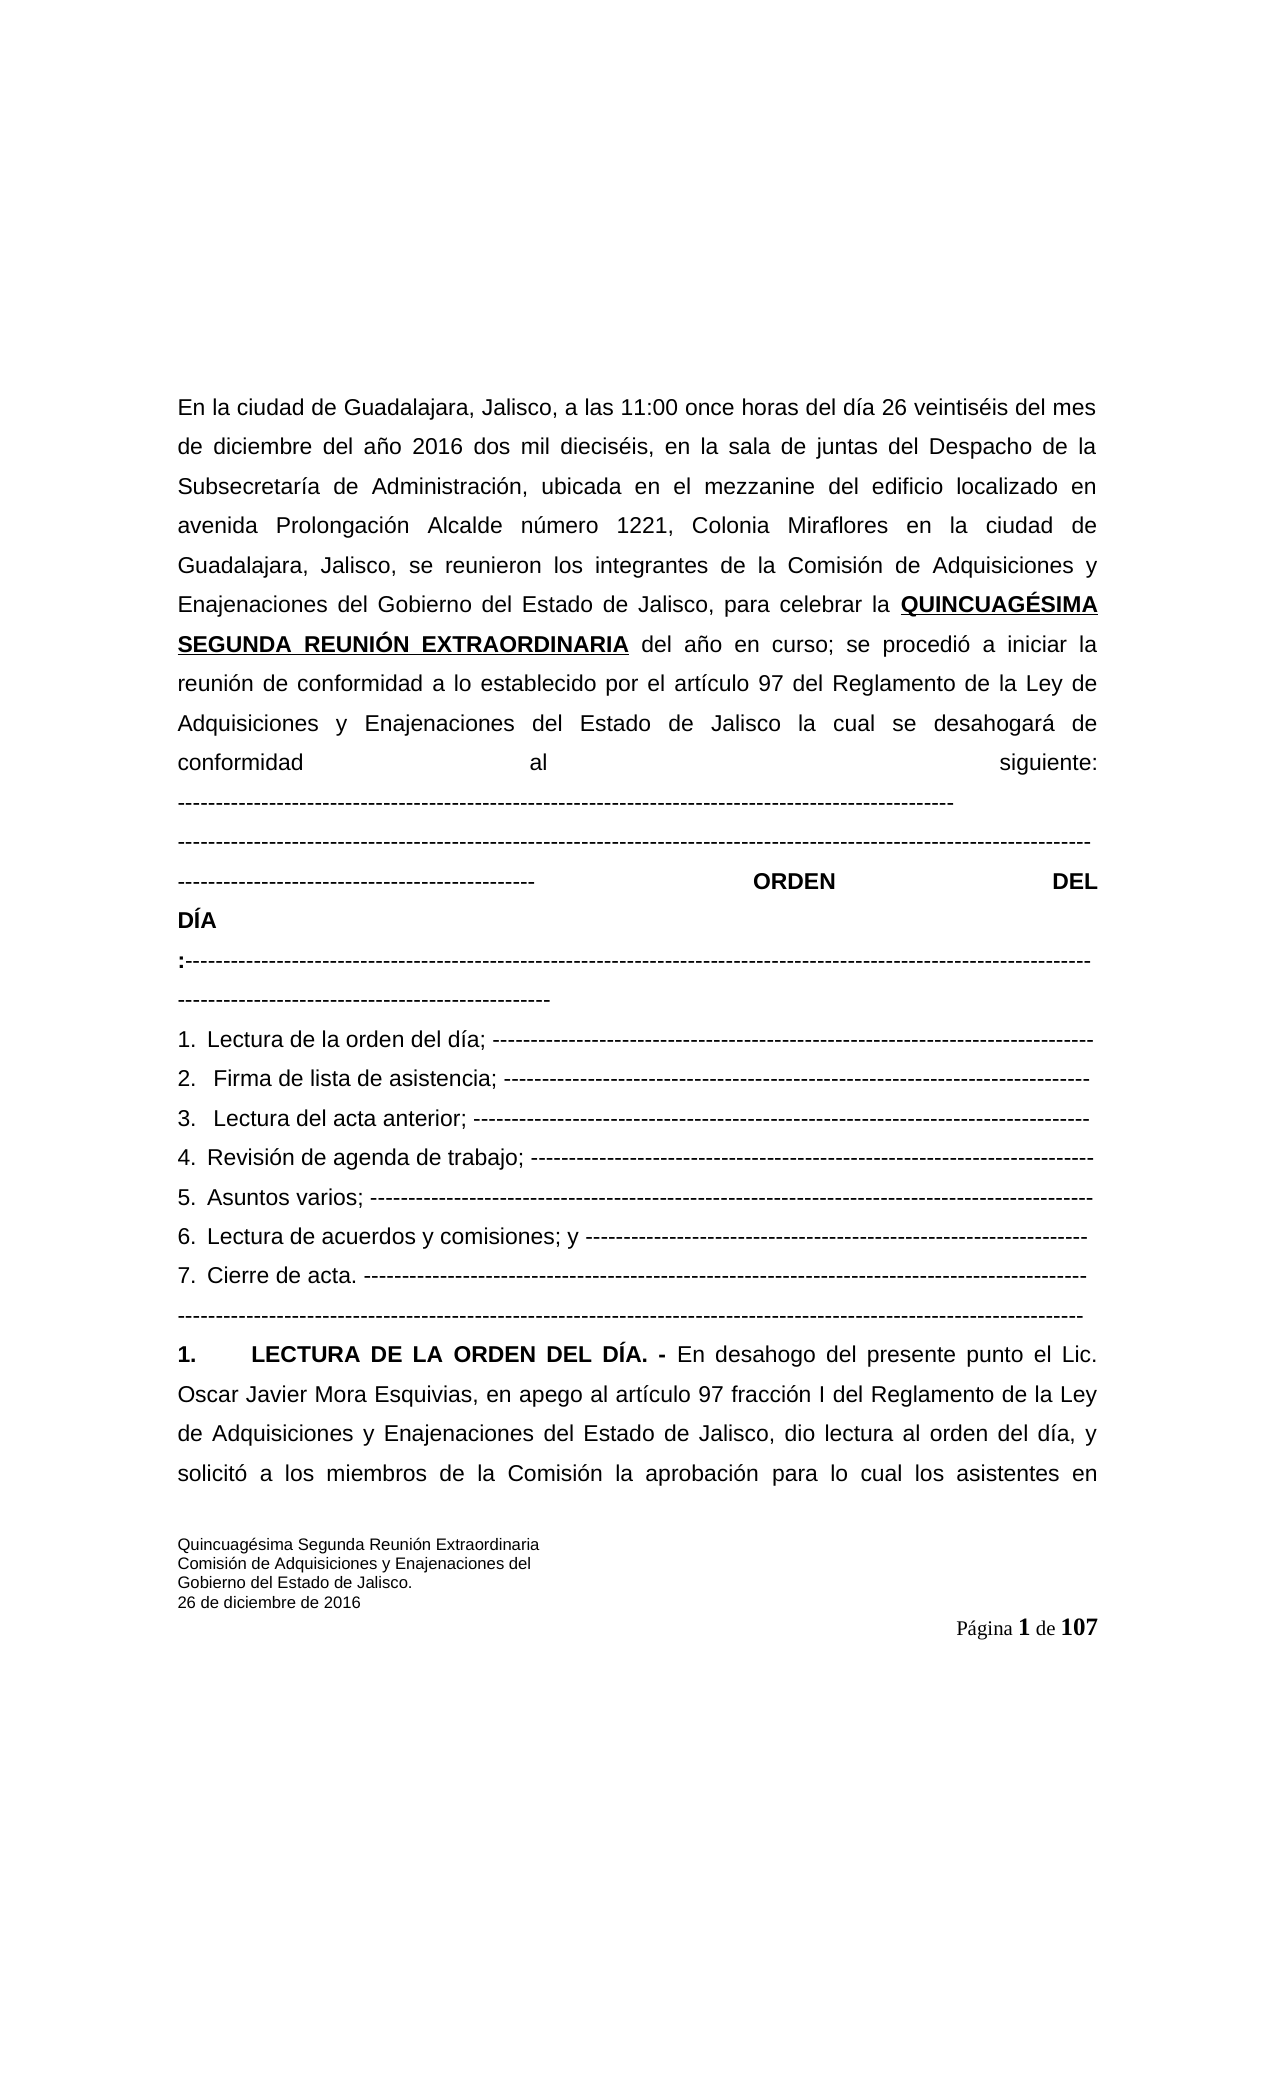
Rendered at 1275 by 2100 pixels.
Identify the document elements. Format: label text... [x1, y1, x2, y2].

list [177, 1341, 1098, 1486]
text ----------------------------------------------- ORDEN DEL DÍA:------------------------------------------------------------------------------------------------------------------------------------------------------------------------ [177, 868, 1098, 1012]
list Firma de lista de asistencia; ----------------------------------------------------------------------------- [177, 1065, 1098, 1091]
text En la ciudad de Guadalajara, Jalisco, a las 11:00 once horas del día 26 veintiséis del mes de diciembre del año 2016 dos mil dieciséis, en la sala de juntas del Despacho de la Subsecretaría de Administración, ubicada en el mezzanine del edificio localizado en avenida Prolongación Alcalde número 1221, Colonia Miraflores en la ciudad de Guadalajara, Jalisco, se reunieron los integrantes de la Comisión de Adquisiciones y Enajenaciones del Gobierno del Estado de Jalisco, para celebrar la QUINCUAGÉSIMA SEGUNDA REUNIÓN EXTRAORDINARIA del año en curso; se procedió a iniciar la reunión de conformidad a lo establecido por el artículo 97 del Reglamento de la Ley de Adquisiciones y Enajenaciones del Estado de Jalisco la cual se desahogará de conformidad al siguiente: ------------------------------------------------------------------------------------------------------ [177, 394, 1098, 815]
list Lectura de acuerdos y comisiones; y ------------------------------------------------------------------ [177, 1223, 1098, 1249]
list Asuntos varios; ----------------------------------------------------------------------------------------------- [177, 1183, 1098, 1210]
list Revisión de agenda de trabajo; -------------------------------------------------------------------------- [177, 1144, 1098, 1170]
text ----------------------------------------------------------------------------------------------------------------------- [177, 1302, 1098, 1328]
text ------------------------------------------------------------------------------------------------------------------------ [177, 828, 1098, 854]
list Cierre de acta. ----------------------------------------------------------------------------------------------- [177, 1262, 1098, 1289]
list Lectura del acta anterior; --------------------------------------------------------------------------------- [177, 1104, 1098, 1131]
list Lectura de la orden del día; ------------------------------------------------------------------------------- [177, 1026, 1098, 1052]
